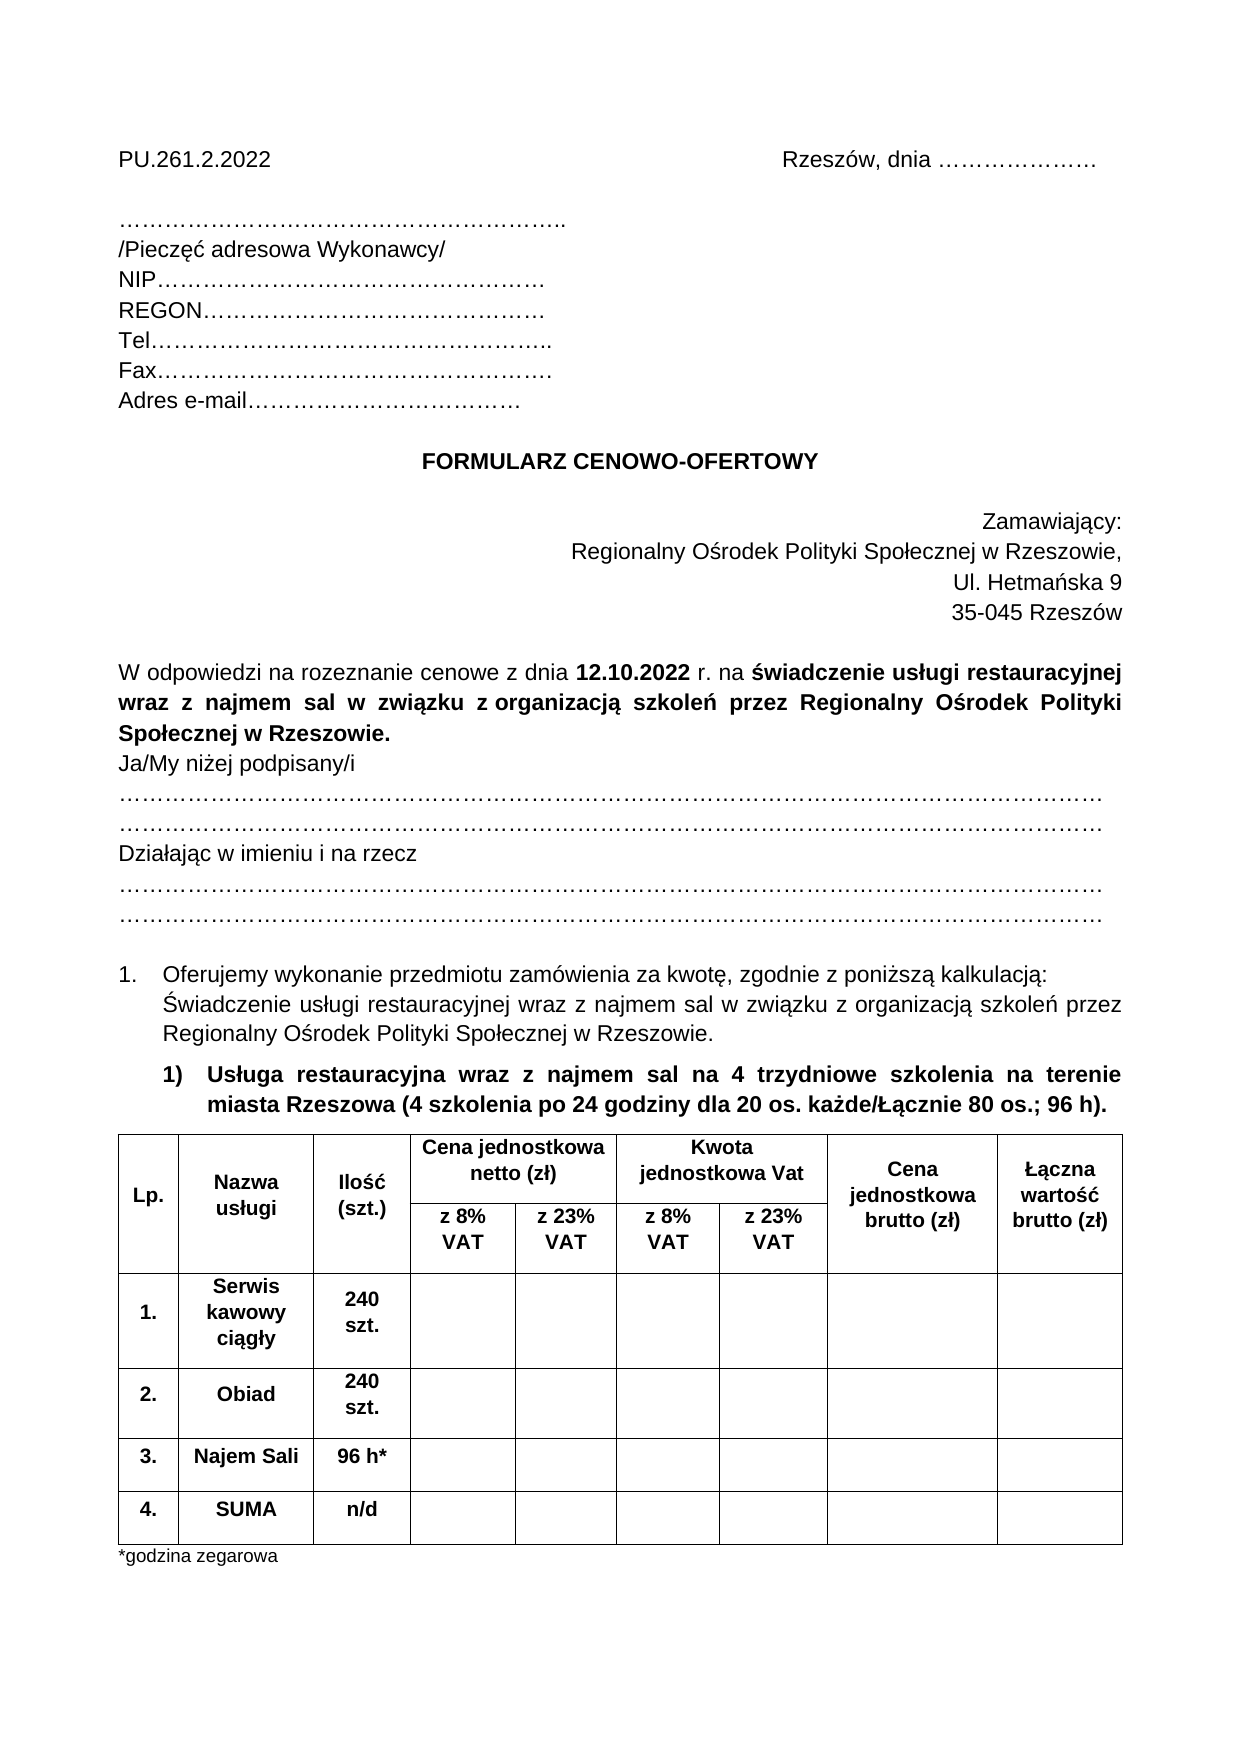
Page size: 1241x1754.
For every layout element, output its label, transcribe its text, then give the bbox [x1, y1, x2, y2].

table_cell [828, 1274, 997, 1368]
table_cell [411, 1369, 515, 1438]
table_cell Serwis kawowy ciągły [179, 1274, 313, 1368]
text Regionalny Ośrodek Polityki Społecznej w Rzeszowie, [118, 538, 1122, 565]
table_cell [516, 1492, 616, 1544]
text …………………………………………………………………………………………………………………………………………………………………………………………………………………………………… [118, 871, 1122, 927]
table_header Ilość (szt.) [314, 1135, 410, 1273]
table_cell [617, 1439, 719, 1491]
table_cell z 8% VAT [411, 1204, 515, 1273]
table_header Lp. [119, 1135, 178, 1273]
table_cell [516, 1369, 616, 1438]
text …………………………………………………………………………………………………………………………………………………………………………………………………………………………………… [118, 780, 1122, 837]
table_header Łączna wartość brutto (zł) [998, 1135, 1122, 1273]
table_cell 2. [119, 1369, 178, 1438]
table_cell [411, 1274, 515, 1368]
table_cell [617, 1274, 719, 1368]
text NIP…………………………………………… [118, 266, 1122, 293]
text ………………………………………………….. [118, 206, 1122, 232]
text 35-045 Rzeszów [118, 599, 1122, 625]
text Adres e-mail……………………………… [118, 387, 1122, 414]
text PU.261.2.2022 Rzeszów, dnia ………………… [118, 146, 1122, 172]
text Zamawiający: [118, 508, 1122, 534]
table_cell [720, 1492, 827, 1544]
table_cell 1. [119, 1274, 178, 1368]
text FORMULARZ CENOWO-OFERTOWY [118, 448, 1122, 474]
table_cell [411, 1439, 515, 1491]
table_cell 4. [119, 1492, 178, 1544]
table_cell [998, 1369, 1122, 1438]
table_cell n/d [314, 1492, 410, 1544]
text REGON……………………………………… [118, 297, 1122, 323]
text Działając w imieniu i na rzecz [118, 840, 1122, 867]
table_cell [411, 1492, 515, 1544]
table_cell [828, 1369, 997, 1438]
text Tel…………………………………………….. [118, 327, 1122, 353]
text Ja/My niżej podpisany/i [118, 750, 1122, 776]
table_cell z 23% VAT [720, 1204, 827, 1273]
table_header Nazwa usługi [179, 1135, 313, 1273]
table_cell [828, 1439, 997, 1491]
text Ul. Hetmańska 9 [118, 568, 1122, 595]
text *godzina zegarowa [118, 1545, 1122, 1567]
table_cell [516, 1439, 616, 1491]
table_cell 240 szt. [314, 1369, 410, 1438]
table_cell [998, 1439, 1122, 1491]
table_cell [617, 1492, 719, 1544]
table_cell z 23% VAT [516, 1204, 616, 1273]
table_cell 3. [119, 1439, 178, 1491]
table_cell [720, 1274, 827, 1368]
table_cell Obiad [179, 1369, 313, 1438]
text Świadczenie usługi restauracyjnej wraz z najmem sal w związku z organizacją szkoleń przez Regionalny Ośrodek Polityki Społecznej w Rzeszowie. [162, 991, 1122, 1046]
table_cell [998, 1492, 1122, 1544]
table_cell [516, 1274, 616, 1368]
table_cell [720, 1369, 827, 1438]
text W odpowiedzi na rozeznanie cenowe z dnia 12.10.2022 r. na świadczenie usługi restauracyjnej wraz z najmem sal w związku z organizacją szkoleń przez Regionalny Ośrodek Polityki Społecznej w Rzeszowie. [118, 659, 1122, 746]
table_header Cena jednostkowa netto (zł) [411, 1135, 616, 1203]
list Oferujemy wykonanie przedmiotu zamówienia za kwotę, zgodnie z poniższą kalkulacją: [118, 961, 1122, 988]
table_header Cena jednostkowa brutto (zł) [828, 1135, 997, 1273]
table_cell 240 szt. [314, 1274, 410, 1368]
table_cell z 8% VAT [617, 1204, 719, 1273]
text Fax……………………………………………. [118, 357, 1122, 383]
table_cell 96 h* [314, 1439, 410, 1491]
table_header Kwota jednostkowa Vat [617, 1135, 827, 1203]
text /Pieczęć adresowa Wykonawcy/ [118, 236, 1122, 263]
table_cell Najem Sali [179, 1439, 313, 1491]
table_cell [998, 1274, 1122, 1368]
table_cell [617, 1369, 719, 1438]
table_cell [828, 1492, 997, 1544]
list Usługa restauracyjna wraz z najmem sal na 4 trzydniowe szkolenia na terenie miasta Rzeszowa (4 szkolenia po 24 godziny dla 20 os. każde/Łącznie 80 os.; 96 h). [162, 1061, 1122, 1117]
table_cell [720, 1439, 827, 1491]
table_cell SUMA [179, 1492, 313, 1544]
